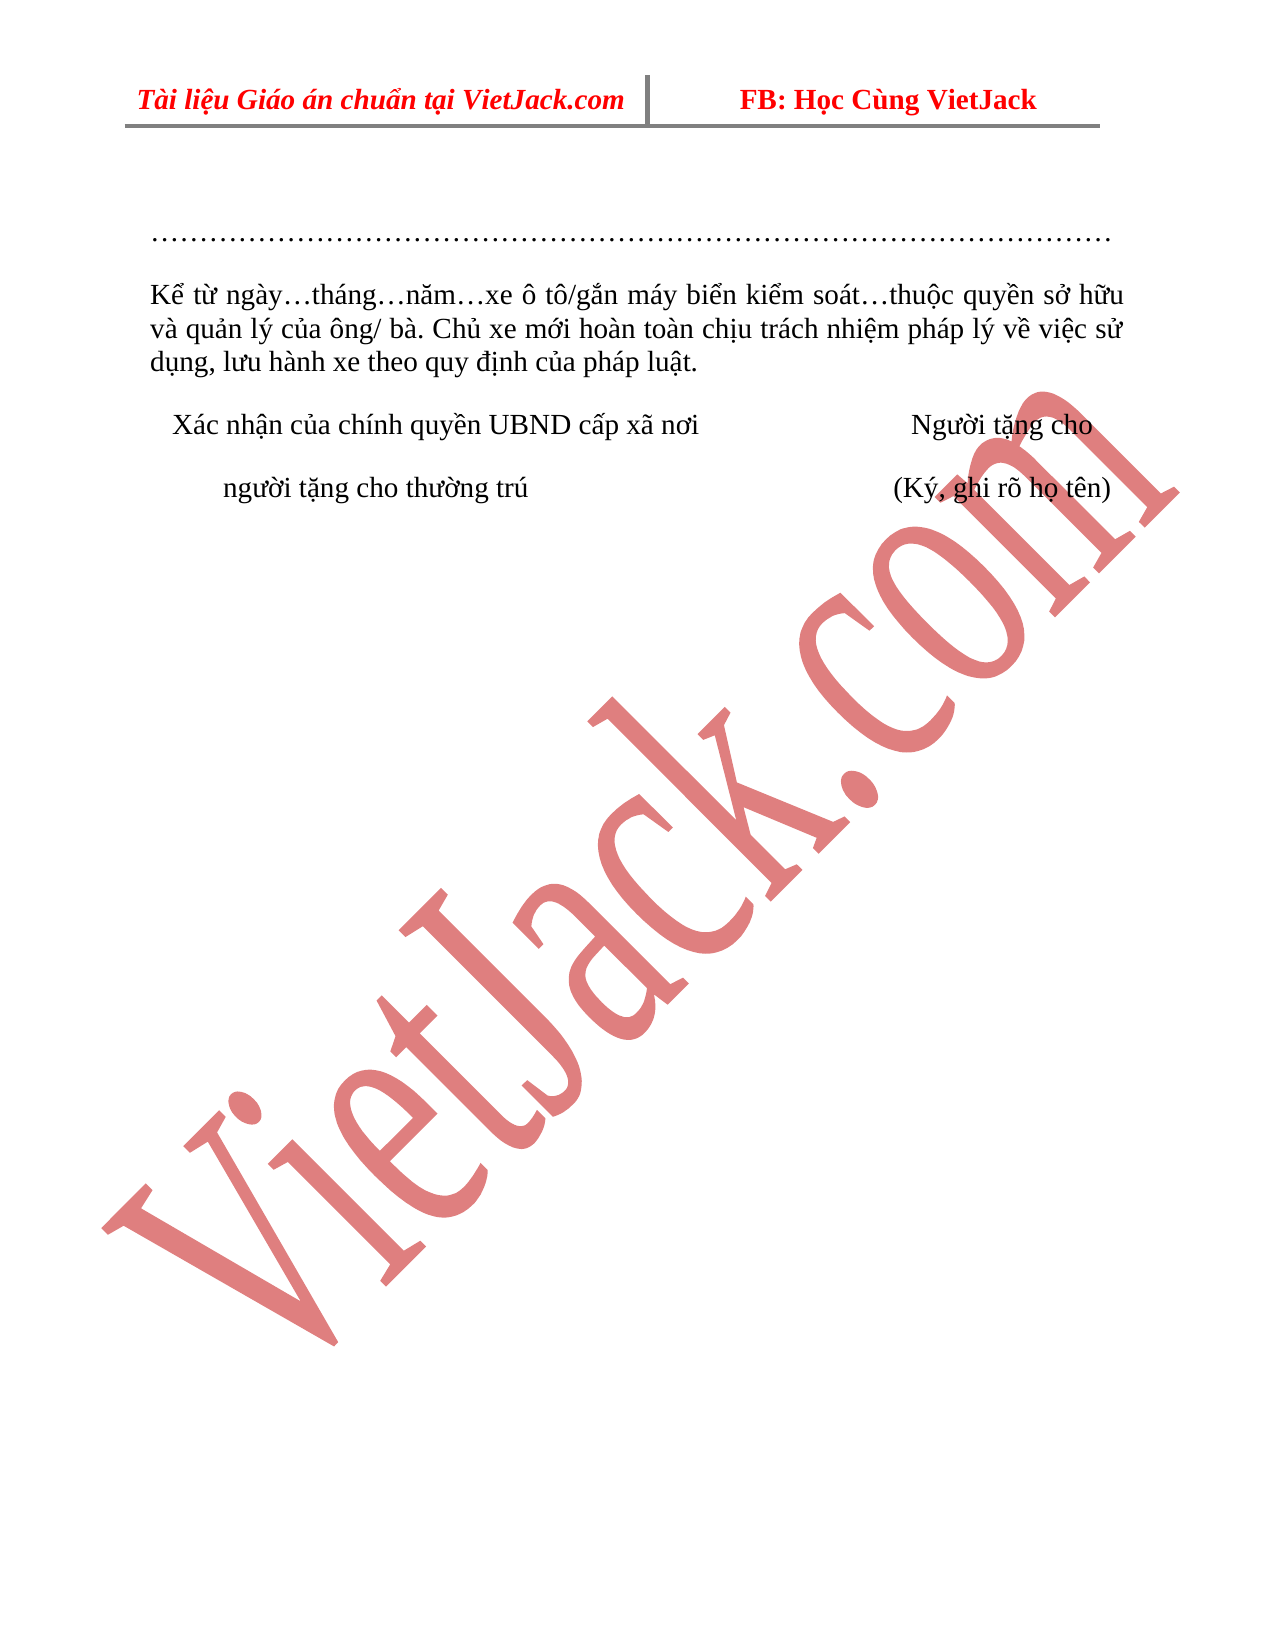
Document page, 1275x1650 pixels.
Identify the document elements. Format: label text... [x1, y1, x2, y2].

text ……………………………………………………………………………………… [150, 214, 1125, 248]
text Xác nhận của chính quyền UBND cấp xã nơi Người tặng cho [150, 407, 1125, 441]
text người tặng cho thường trú (Ký, ghi rõ họ tên) [150, 470, 1125, 503]
text Kể từ ngày…tháng…năm…xe ô tô/gắn máy biển kiểm soát…thuộc quyền sở hữu và quản lý của ông/ bà. Chủ xe mới hoàn toàn chịu trách nhiệm pháp lý về việc sử dụng, lưu hành xe theo quy định của pháp luật. [150, 277, 1125, 378]
